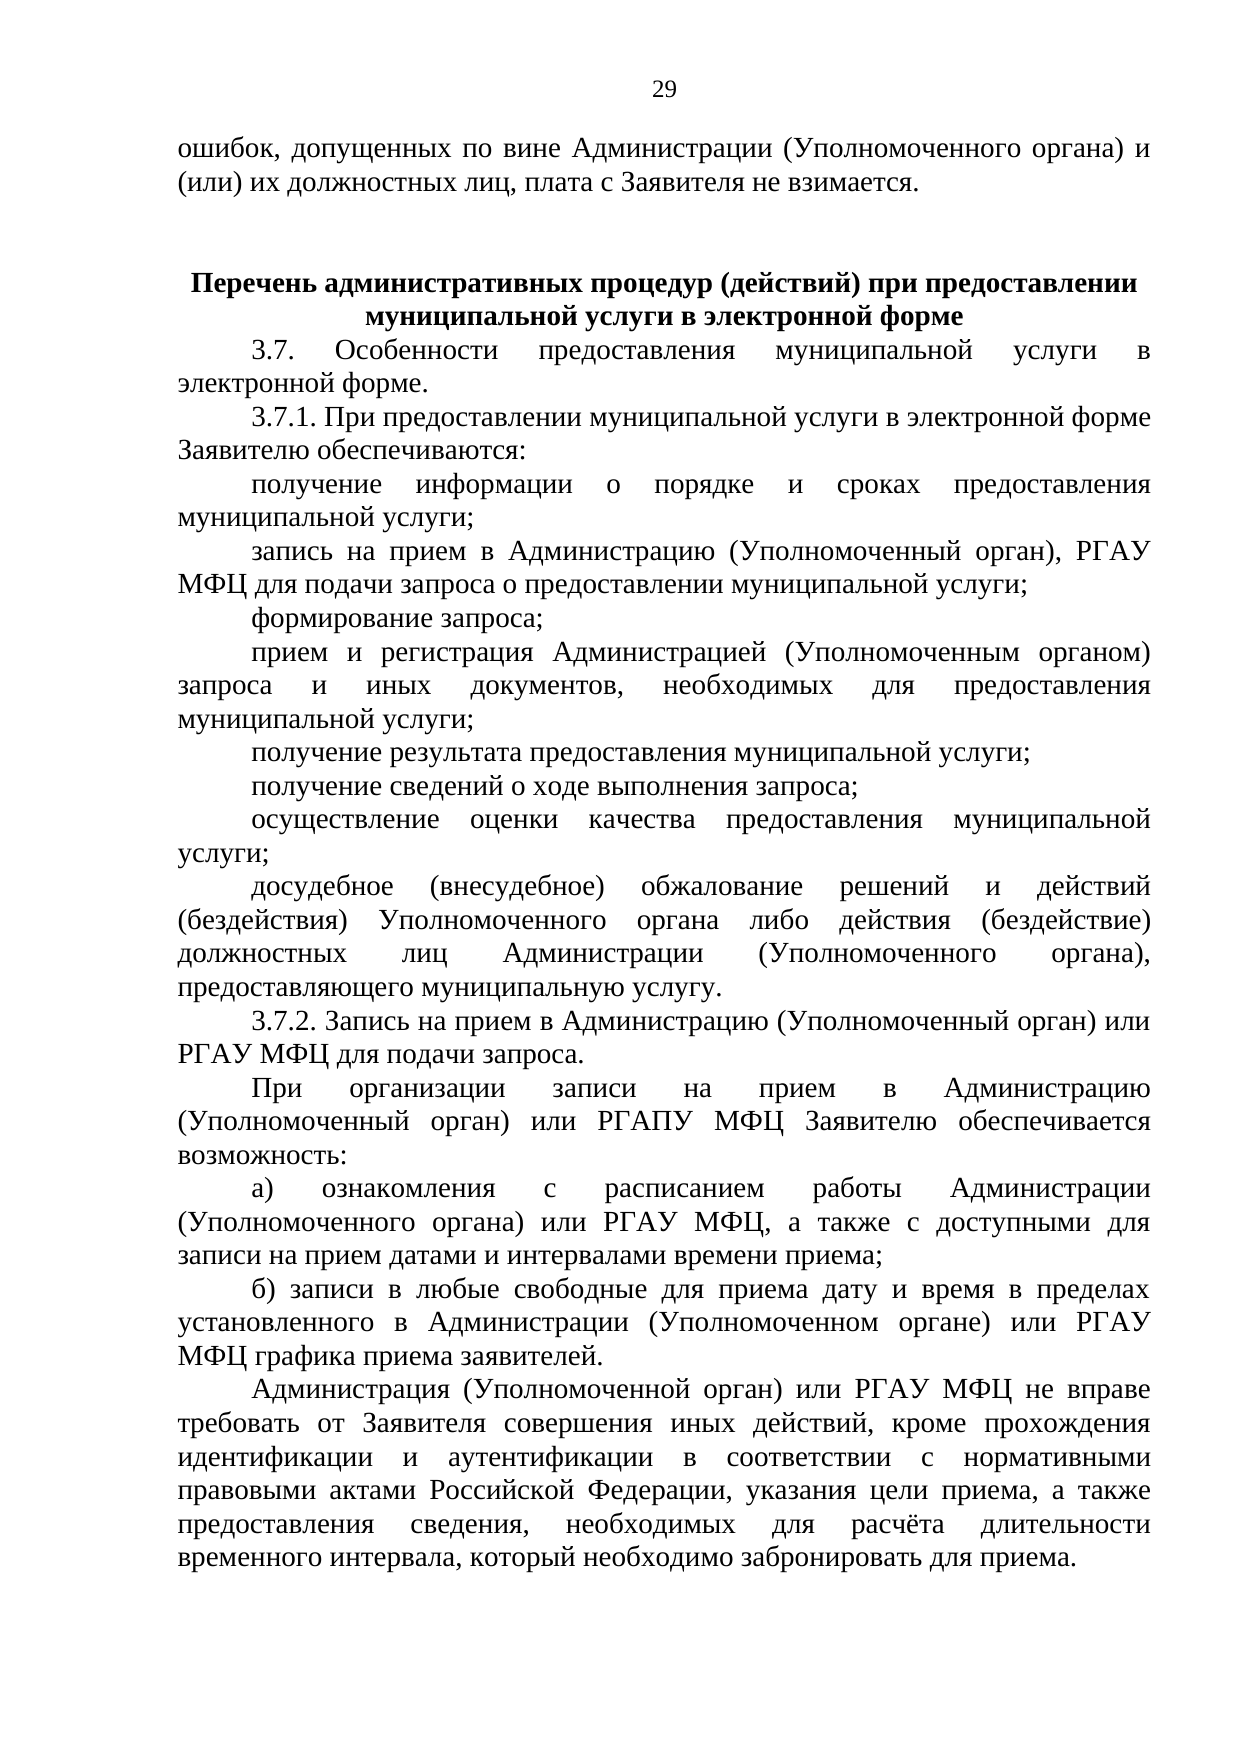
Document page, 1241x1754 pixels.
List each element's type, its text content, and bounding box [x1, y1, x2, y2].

text 3.7. Особенности предоставления муниципальной услуги в электронной форме. [177, 332, 1152, 399]
text досудебное (внесудебное) обжалование решений и действий (бездействия) Уполномоченного органа либо действия (бездействие) должностных лиц Администрации (Уполномоченного органа), предоставляющего муниципальную услугу. [177, 868, 1152, 1003]
text запись на прием в Администрацию (Уполномоченный орган), РГАУ МФЦ для подачи запроса о предоставлении муниципальной услуги; [177, 533, 1152, 600]
text получение информации о порядке и сроках предоставления муниципальной услуги; [177, 466, 1152, 533]
text Администрация (Уполномоченной орган) или РГАУ МФЦ не вправе требовать от Заявителя совершения иных действий, кроме прохождения идентификации и аутентификации в соответствии с нормативными правовыми актами Российской Федерации, указания цели приема, а также предоставления сведения, необходимых для расчёта длительности временного интервала, который необходимо забронировать для приема. [177, 1372, 1152, 1573]
text получение результата предоставления муниципальной услуги; [177, 734, 1152, 768]
text а) ознакомления с расписанием работы Администрации (Уполномоченного органа) или РГАУ МФЦ, а также с доступными для записи на прием датами и интервалами времени приема; [177, 1170, 1152, 1271]
text При организации записи на прием в Администрацию (Уполномоченный орган) или РГАПУ МФЦ Заявителю обеспечивается возможность: [177, 1070, 1152, 1170]
text Перечень административных процедур (действий) при предоставлении муниципальной услуги в электронной форме [177, 265, 1152, 332]
text б) записи в любые свободные для приема дату и время в пределах установленного в Администрации (Уполномоченном органе) или РГАУ МФЦ графика приема заявителей. [177, 1271, 1152, 1372]
text формирование запроса; [177, 600, 1152, 634]
text 3.7.2. Запись на прием в Администрацию (Уполномоченный орган) или РГАУ МФЦ для подачи запроса. [177, 1003, 1152, 1070]
text 3.7.1. При предоставлении муниципальной услуги в электронной форме Заявителю обеспечиваются: [177, 399, 1152, 466]
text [177, 131, 1152, 198]
text осуществление оценки качества предоставления муниципальной услуги; [177, 801, 1152, 868]
text получение сведений о ходе выполнения запроса; [177, 768, 1152, 801]
text прием и регистрация Администрацией (Уполномоченным органом) запроса и иных документов, необходимых для предоставления муниципальной услуги; [177, 634, 1152, 734]
